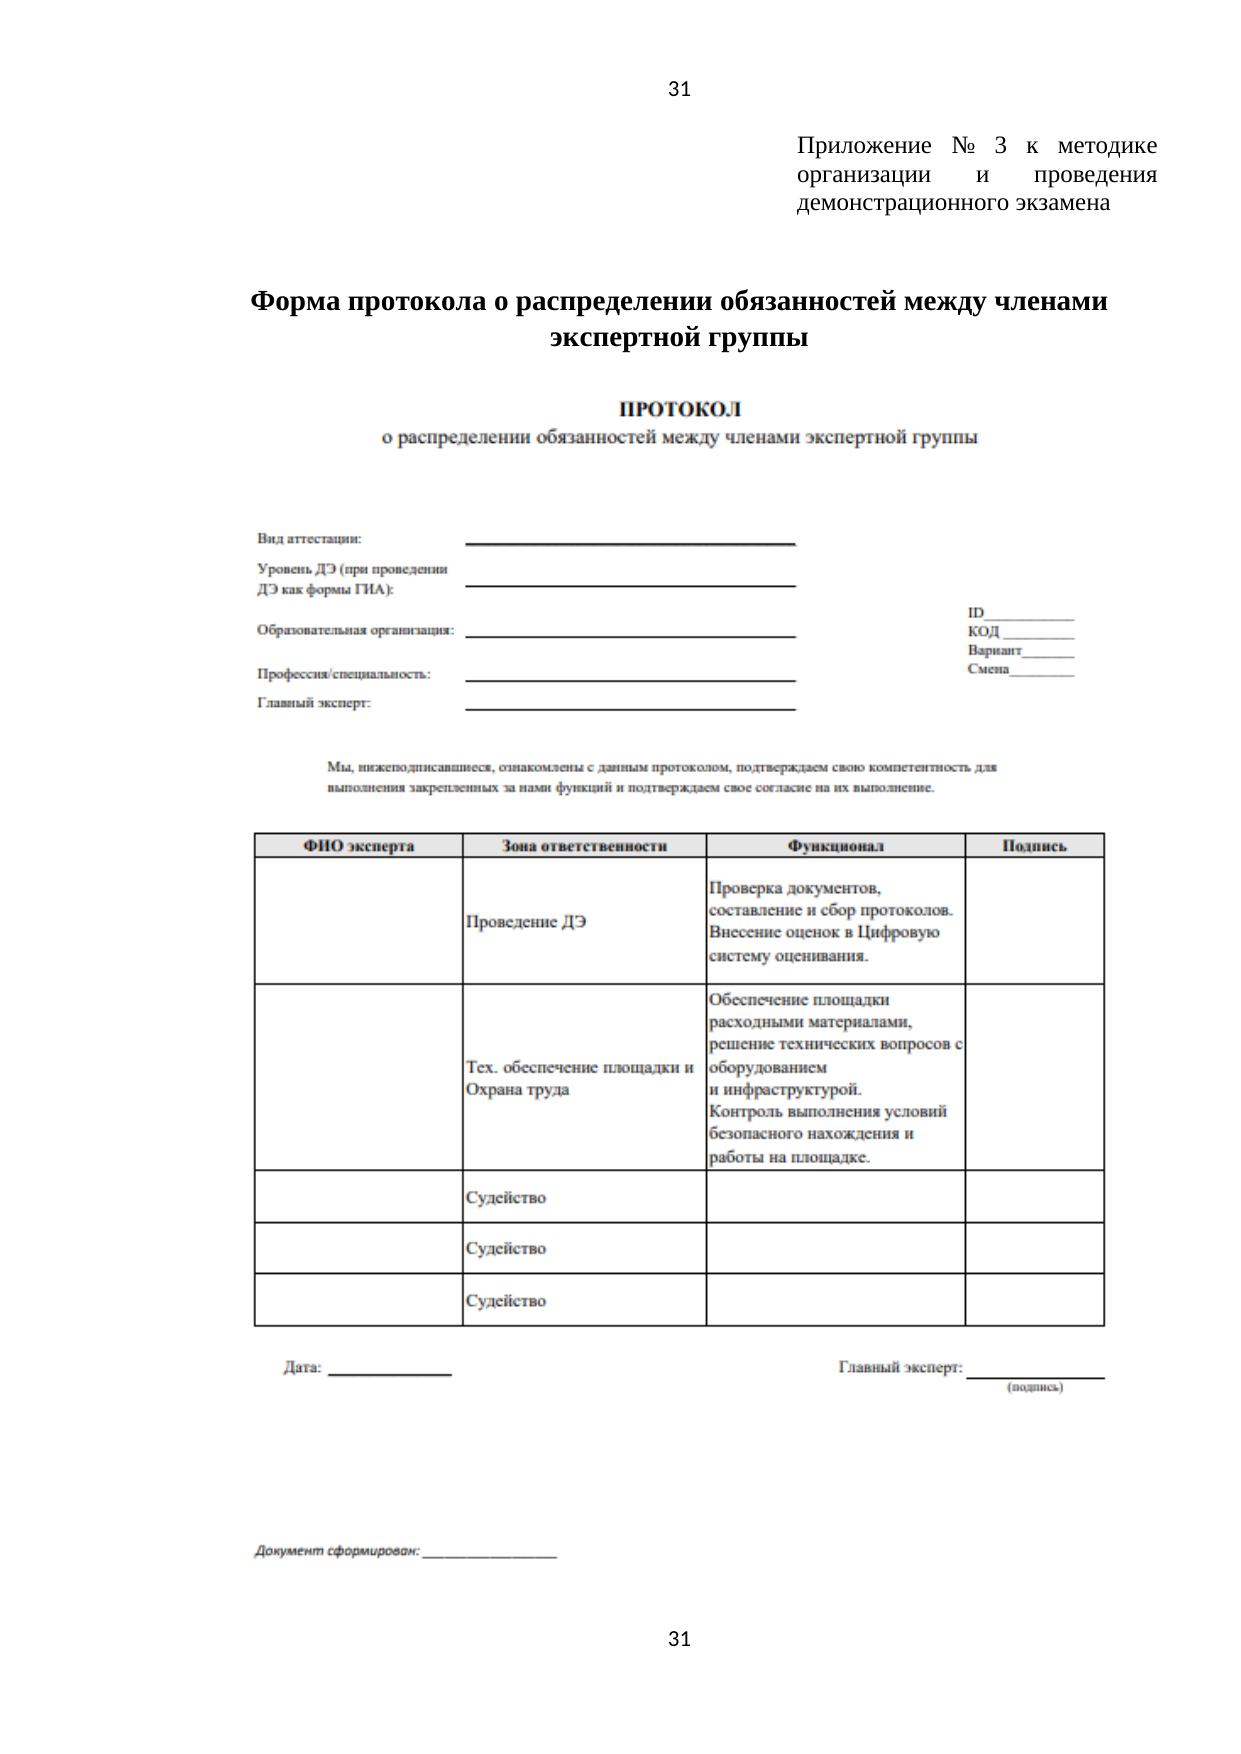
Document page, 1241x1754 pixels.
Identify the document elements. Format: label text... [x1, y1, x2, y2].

picture [234, 376, 1124, 1564]
table_header Приложение № 3 к методике организации и проведения демонстрационного экзамена [786, 130, 1169, 216]
subtitle Форма протокола о распределении обязанностей между членами экспертной группы [177, 283, 1181, 353]
